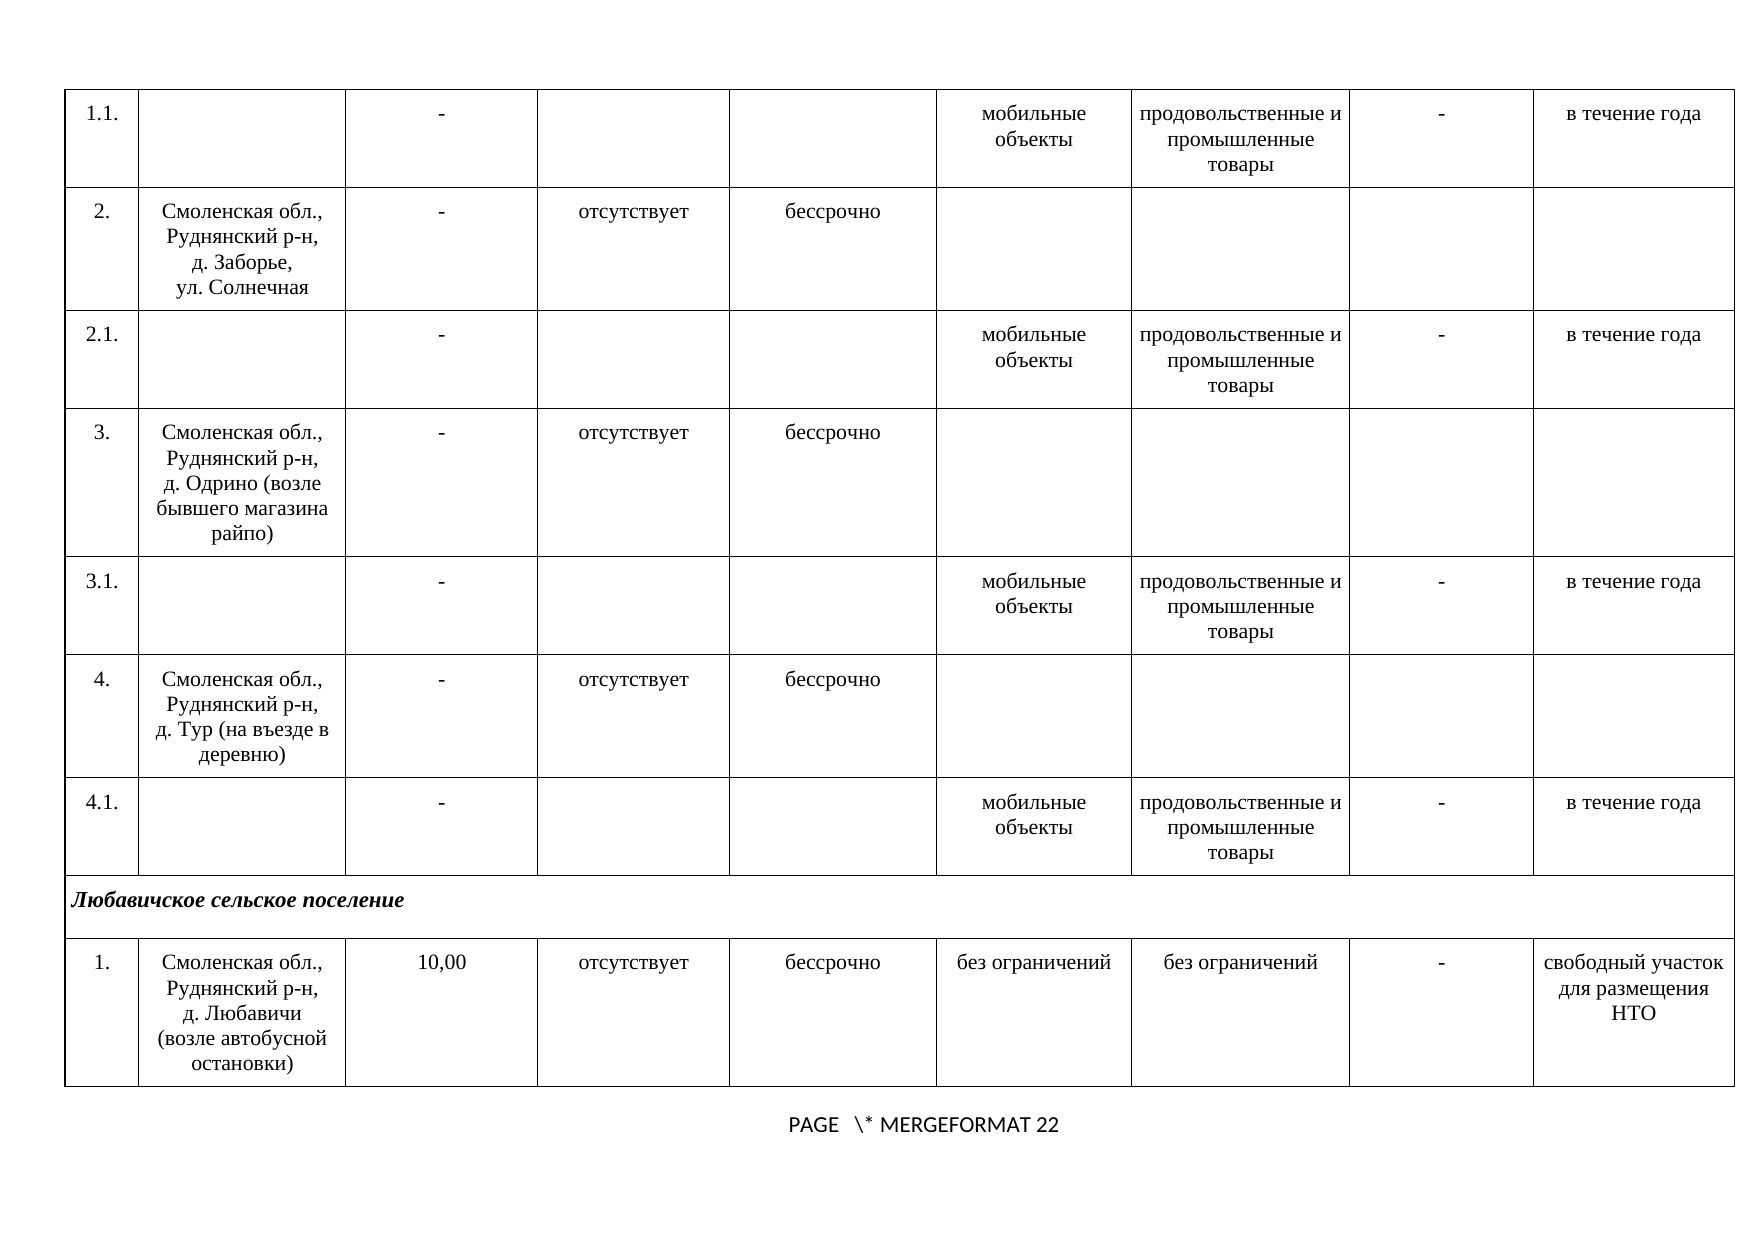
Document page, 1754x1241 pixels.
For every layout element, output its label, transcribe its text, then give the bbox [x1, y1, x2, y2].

table_cell [937, 188, 1131, 310]
table_cell [1132, 188, 1349, 310]
table_cell 10,00 [346, 939, 537, 1086]
table_cell [730, 311, 936, 408]
table_cell мобильные объекты [937, 557, 1131, 654]
table_cell 2.1. [66, 311, 138, 408]
table_cell продовольственные и промышленные товары [1132, 557, 1349, 654]
table_cell [1350, 655, 1533, 777]
table_cell мобильные объекты [937, 778, 1131, 875]
table_cell Смоленская обл., Руднянский р-н, д. Любавичи (возле автобусной остановки) [139, 939, 345, 1086]
table_cell отсутствует [538, 939, 729, 1086]
table_cell [139, 311, 345, 408]
table_cell [730, 90, 936, 187]
table_cell в течение года [1534, 90, 1734, 187]
table_cell 3. [66, 409, 138, 556]
table_cell продовольственные и промышленные товары [1132, 311, 1349, 408]
table_cell - [1350, 778, 1533, 875]
table_cell [730, 557, 936, 654]
table_cell [1534, 188, 1734, 310]
table_cell свободный участок для размещения НТО [1534, 939, 1734, 1086]
table_cell Смоленская обл., Руднянский р-н, д. Тур (на въезде в деревню) [139, 655, 345, 777]
table_cell - [346, 778, 537, 875]
table_cell [730, 778, 936, 875]
table_cell [937, 655, 1131, 777]
table_cell продовольственные и промышленные товары [1132, 90, 1349, 187]
table_cell без ограничений [937, 939, 1131, 1086]
table_cell без ограничений [1132, 939, 1349, 1086]
table_cell [1132, 655, 1349, 777]
table_cell [139, 557, 345, 654]
table_cell [1534, 655, 1734, 777]
table_cell 1. [66, 939, 138, 1086]
table_cell - [1350, 311, 1533, 408]
table_cell мобильные объекты [937, 90, 1131, 187]
table_cell - [346, 90, 537, 187]
table_cell [1132, 409, 1349, 556]
table_cell бессрочно [730, 655, 936, 777]
table_cell [538, 557, 729, 654]
table_cell Любавичское сельское поселение [66, 876, 1734, 938]
table_cell - [346, 557, 537, 654]
table_cell [937, 409, 1131, 556]
table_cell [1350, 188, 1533, 310]
table_cell 3.1. [66, 557, 138, 654]
table_cell Смоленская обл., Руднянский р-н, д. Одрино (возле бывшего магазина райпо) [139, 409, 345, 556]
table_cell [1350, 409, 1533, 556]
table_cell бессрочно [730, 939, 936, 1086]
table_cell отсутствует [538, 655, 729, 777]
table_cell в течение года [1534, 778, 1734, 875]
table_cell отсутствует [538, 409, 729, 556]
table_cell 4. [66, 655, 138, 777]
table_cell бессрочно [730, 409, 936, 556]
table_cell бессрочно [730, 188, 936, 310]
table_cell [1534, 409, 1734, 556]
table_cell продовольственные и промышленные товары [1132, 778, 1349, 875]
table_cell [538, 778, 729, 875]
table_cell - [346, 188, 537, 310]
table_cell - [346, 311, 537, 408]
table_cell отсутствует [538, 188, 729, 310]
table_cell [139, 778, 345, 875]
table_cell 1.1. [66, 90, 138, 187]
table_cell - [346, 655, 537, 777]
table_cell - [1350, 90, 1533, 187]
table_cell - [1350, 557, 1533, 654]
table_cell [538, 90, 729, 187]
table_cell - [1350, 939, 1533, 1086]
table_cell 4.1. [66, 778, 138, 875]
table_cell [538, 311, 729, 408]
table_cell 2. [66, 188, 138, 310]
table_cell Смоленская обл., Руднянский р-н, д. Заборье, ул. Солнечная [139, 188, 345, 310]
table_cell мобильные объекты [937, 311, 1131, 408]
table_cell - [346, 409, 537, 556]
table_cell [139, 90, 345, 187]
table_cell в течение года [1534, 311, 1734, 408]
table_cell в течение года [1534, 557, 1734, 654]
